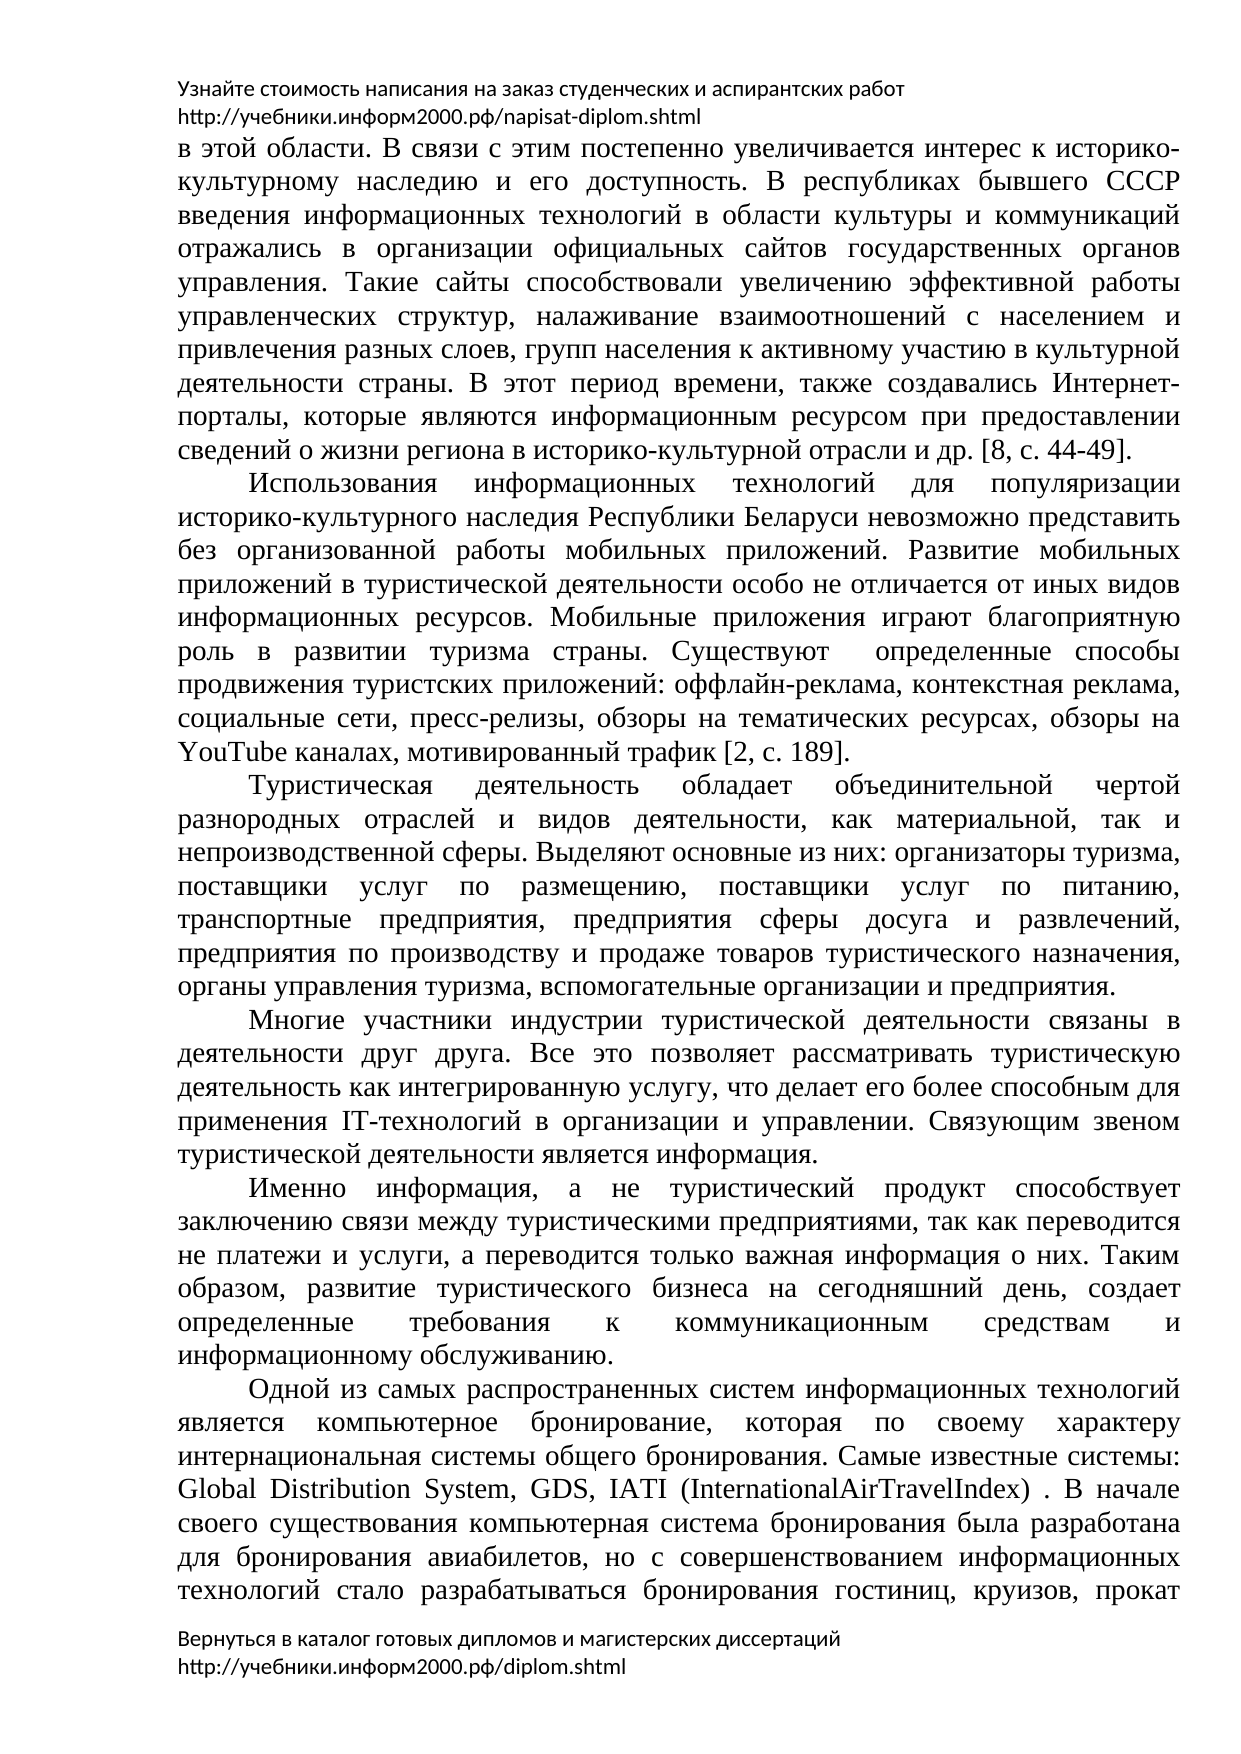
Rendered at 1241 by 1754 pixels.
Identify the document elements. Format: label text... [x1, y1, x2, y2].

text Использования информационных технологий для популяризации историко-культурного наследия Республики Беларуси невозможно представить без организованной работы мобильных приложений. Развитие мобильных приложений в туристической деятельности особо не отличается от иных видов информационных ресурсов. Мобильные приложения играют благоприятную роль в развитии туризма страны. Существуют определенные способы продвижения туристских приложений: оффлайн-реклама, контекстная реклама, социальные сети, пресс-релизы, обзоры на тематических ресурсах, обзоры на YouTube каналах, мотивированный трафик [2, с. 189]. [177, 465, 1181, 767]
text Именно информация, а не туристический продукт способствует заключению связи между туристическими предприятиями, так как переводится не платежи и услуги, а переводится только важная информация о них. Таким образом, развитие туристического бизнеса на сегодняшний день, создает определенные требования к коммуникационным средствам и информационному обслуживанию. [177, 1170, 1181, 1371]
text Многие участники индустрии туристической деятельности связаны в деятельности друг друга. Все это позволяет рассматривать туристическую деятельность как интегрированную услугу, что делает его более способным для применения IT-технологий в организации и управлении. Связующим звеном туристической деятельности является информация. [177, 1002, 1181, 1170]
text Туристическая деятельность обладает объединительной чертой разнородных отраслей и видов деятельности, как материальной, так и непроизводственной сферы. Выделяют основные из них: организаторы туризма, поставщики услуг по размещению, поставщики услуг по питанию, транспортные предприятия, предприятия сферы досуга и развлечений, предприятия по производству и продаже товаров туристического назначения, органы управления туризма, вспомогательные организации и предприятия. [177, 767, 1181, 1002]
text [177, 1371, 1181, 1606]
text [177, 130, 1181, 465]
